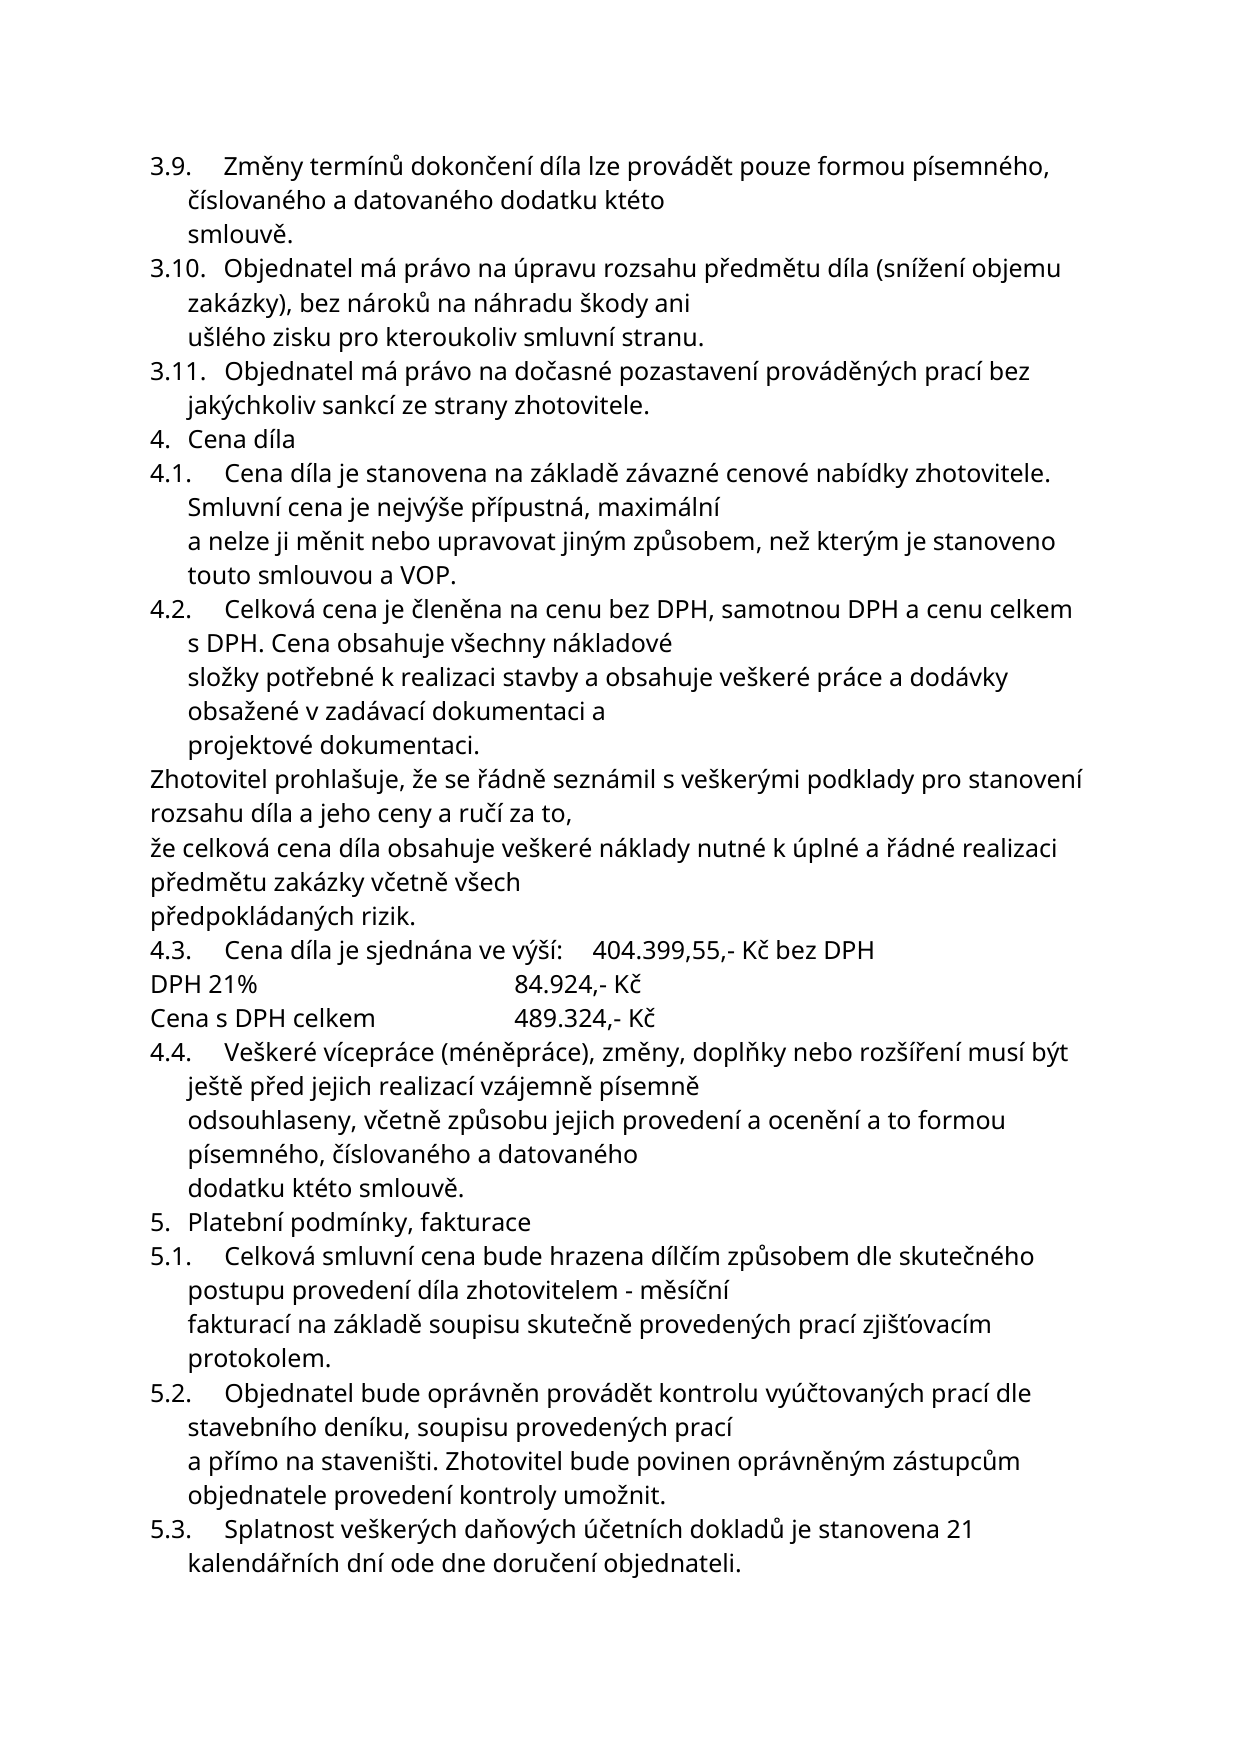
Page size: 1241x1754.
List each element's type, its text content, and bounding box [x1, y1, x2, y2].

text 3.10. Objednatel má právo na úpravu rozsahu předmětu díla (snížení objemu zakázky), bez nároků na náhradu škody ani ušlého zisku pro kteroukoliv smluvní stranu. [150, 251, 1090, 353]
text 5.2. Objednatel bude oprávněn provádět kontrolu vyúčtovaných prací dle stavebního deníku, soupisu provedených prací a přímo na staveništi. Zhotovitel bude povinen oprávněným zástupcům objednatele provedení kontroly umožnit. [150, 1375, 1090, 1511]
text DPH 21% 84.924,- Kč [150, 966, 1090, 1001]
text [150, 1511, 1090, 1579]
text 4. Cena díla [150, 421, 1090, 456]
text 5.1. Celková smluvní cena bude hrazena dílčím způsobem dle skutečného postupu provedení díla zhotovitelem - měsíční fakturací na základě soupisu skutečně provedených prací zjišťovacím protokolem. [150, 1239, 1090, 1375]
text Cena s DPH celkem 489.324,- Kč [150, 1001, 1090, 1034]
text 4.3. Cena díla je sjednána ve výší: 404.399,55,- Kč bez DPH [150, 932, 1090, 966]
text 4.1. Cena díla je stanovena na základě závazné cenové nabídky zhotovitele. Smluvní cena je nejvýše přípustná, maximální a nelze ji měnit nebo upravovat jiným způsobem, než kterým je stanoveno touto smlouvou a VOP. [150, 456, 1090, 592]
text Zhotovitel prohlašuje, že se řádně seznámil s veškerými podklady pro stanovení rozsahu díla a jeho ceny a ručí za to, že celková cena díla obsahuje veškeré náklady nutné k úplné a řádné realizaci předmětu zakázky včetně všech předpokládaných rizik. [150, 762, 1090, 932]
text 4.2. Celková cena je členěna na cenu bez DPH, samotnou DPH a cenu celkem s DPH. Cena obsahuje všechny nákladové složky potřebné k realizaci stavby a obsahuje veškeré práce a dodávky obsažené v zadávací dokumentaci a projektové dokumentaci. [150, 592, 1090, 762]
text 3.11. Objednatel má právo na dočasné pozastavení prováděných prací bez jakýchkoliv sankcí ze strany zhotovitele. [150, 353, 1090, 421]
text 5. Platební podmínky, fakturace [150, 1205, 1090, 1239]
text 4.4. Veškeré vícepráce (méněpráce), změny, doplňky nebo rozšíření musí být ještě před jejich realizací vzájemně písemně odsouhlaseny, včetně způsobu jejich provedení a ocenění a to formou písemného, číslovaného a datovaného dodatku ktéto smlouvě. [150, 1034, 1090, 1205]
text 3.9. Změny termínů dokončení díla lze provádět pouze formou písemného, číslovaného a datovaného dodatku ktéto smlouvě. [150, 149, 1090, 251]
